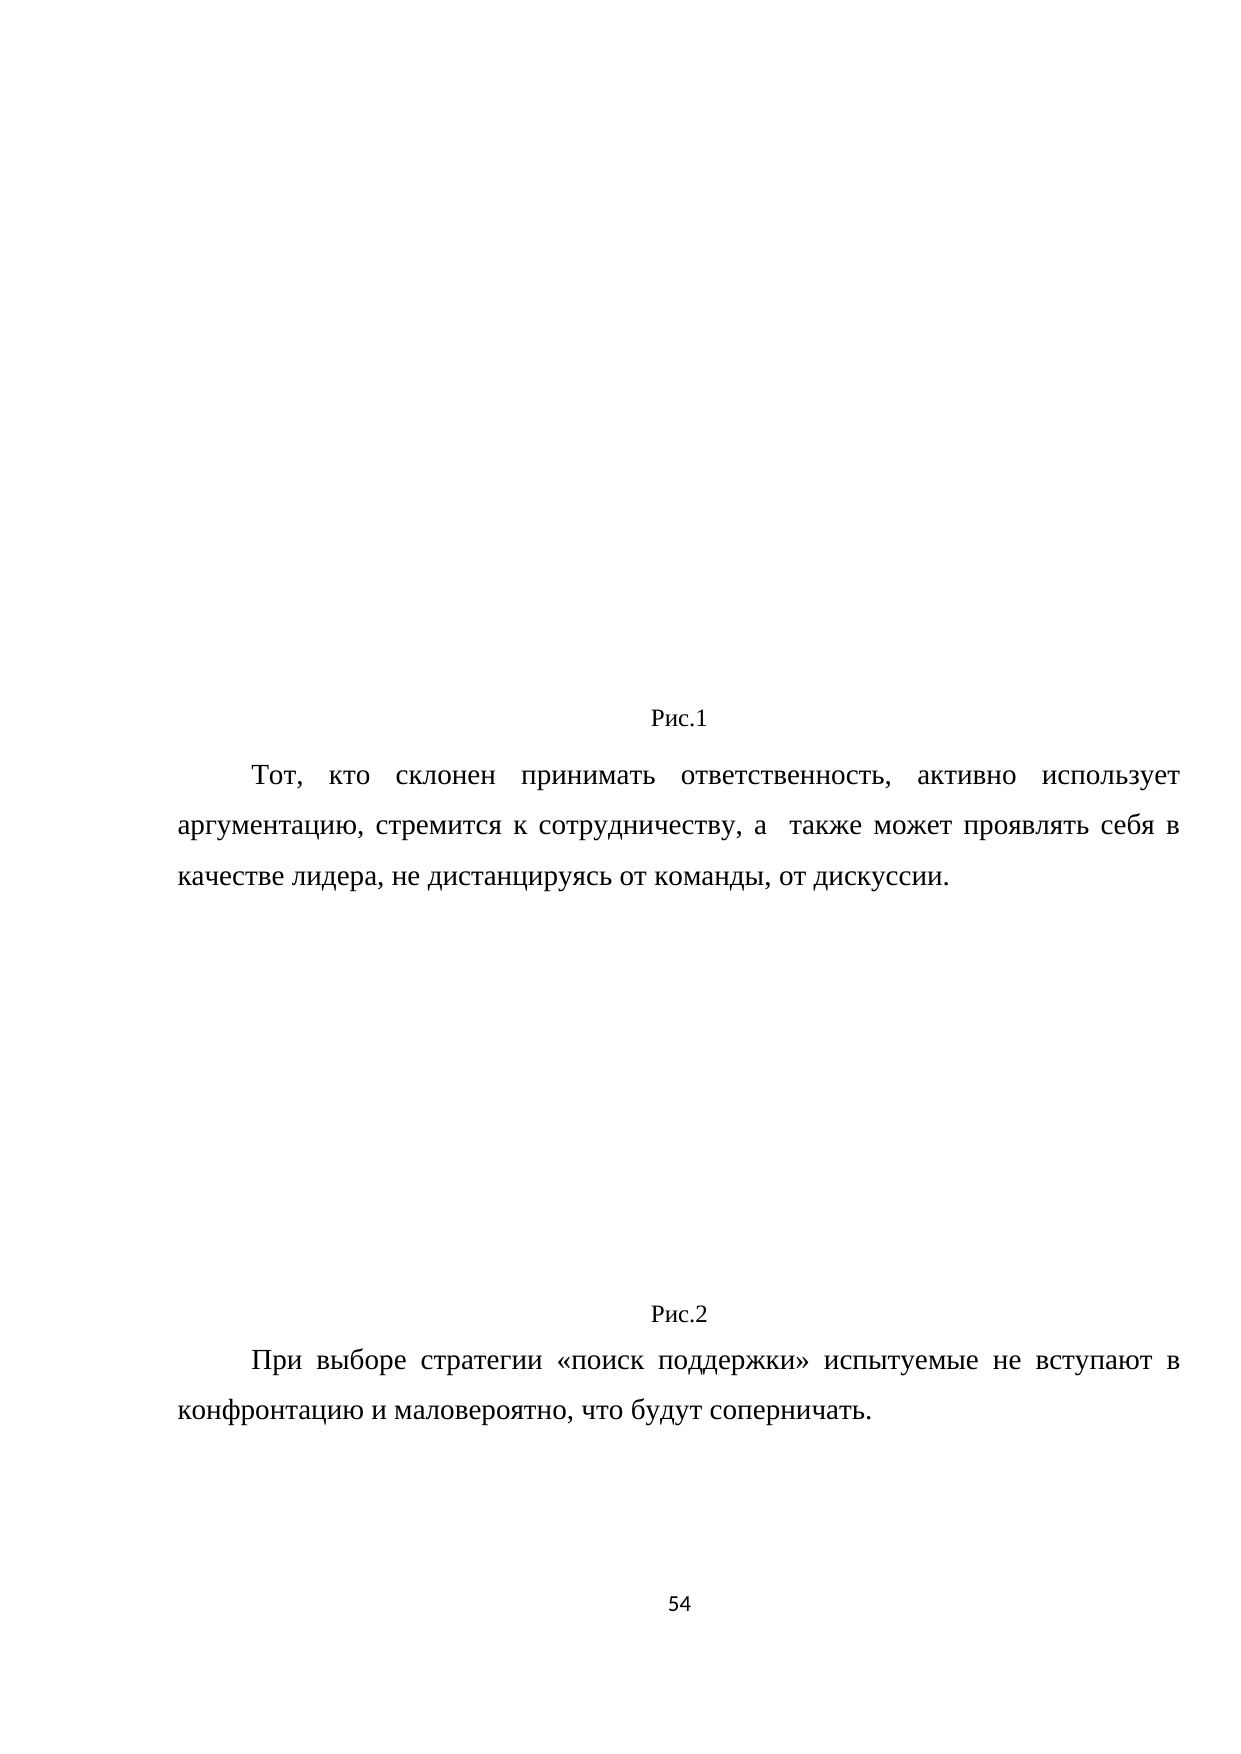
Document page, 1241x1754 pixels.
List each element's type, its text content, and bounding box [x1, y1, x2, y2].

text При выборе стратегии «поиск поддержки» испытуемые не вступают в конфронтацию и маловероятно, что будут соперничать. [177, 1342, 1181, 1426]
text Рис.1 [177, 703, 1181, 732]
text Тот, кто склонен принимать ответственность, активно использует аргументацию, стремится к сотрудничеству, а также может проявлять себя в качестве лидера, не дистанцируясь от команды, от дискуссии. [177, 757, 1181, 891]
text Рис.2 [177, 1299, 1181, 1328]
